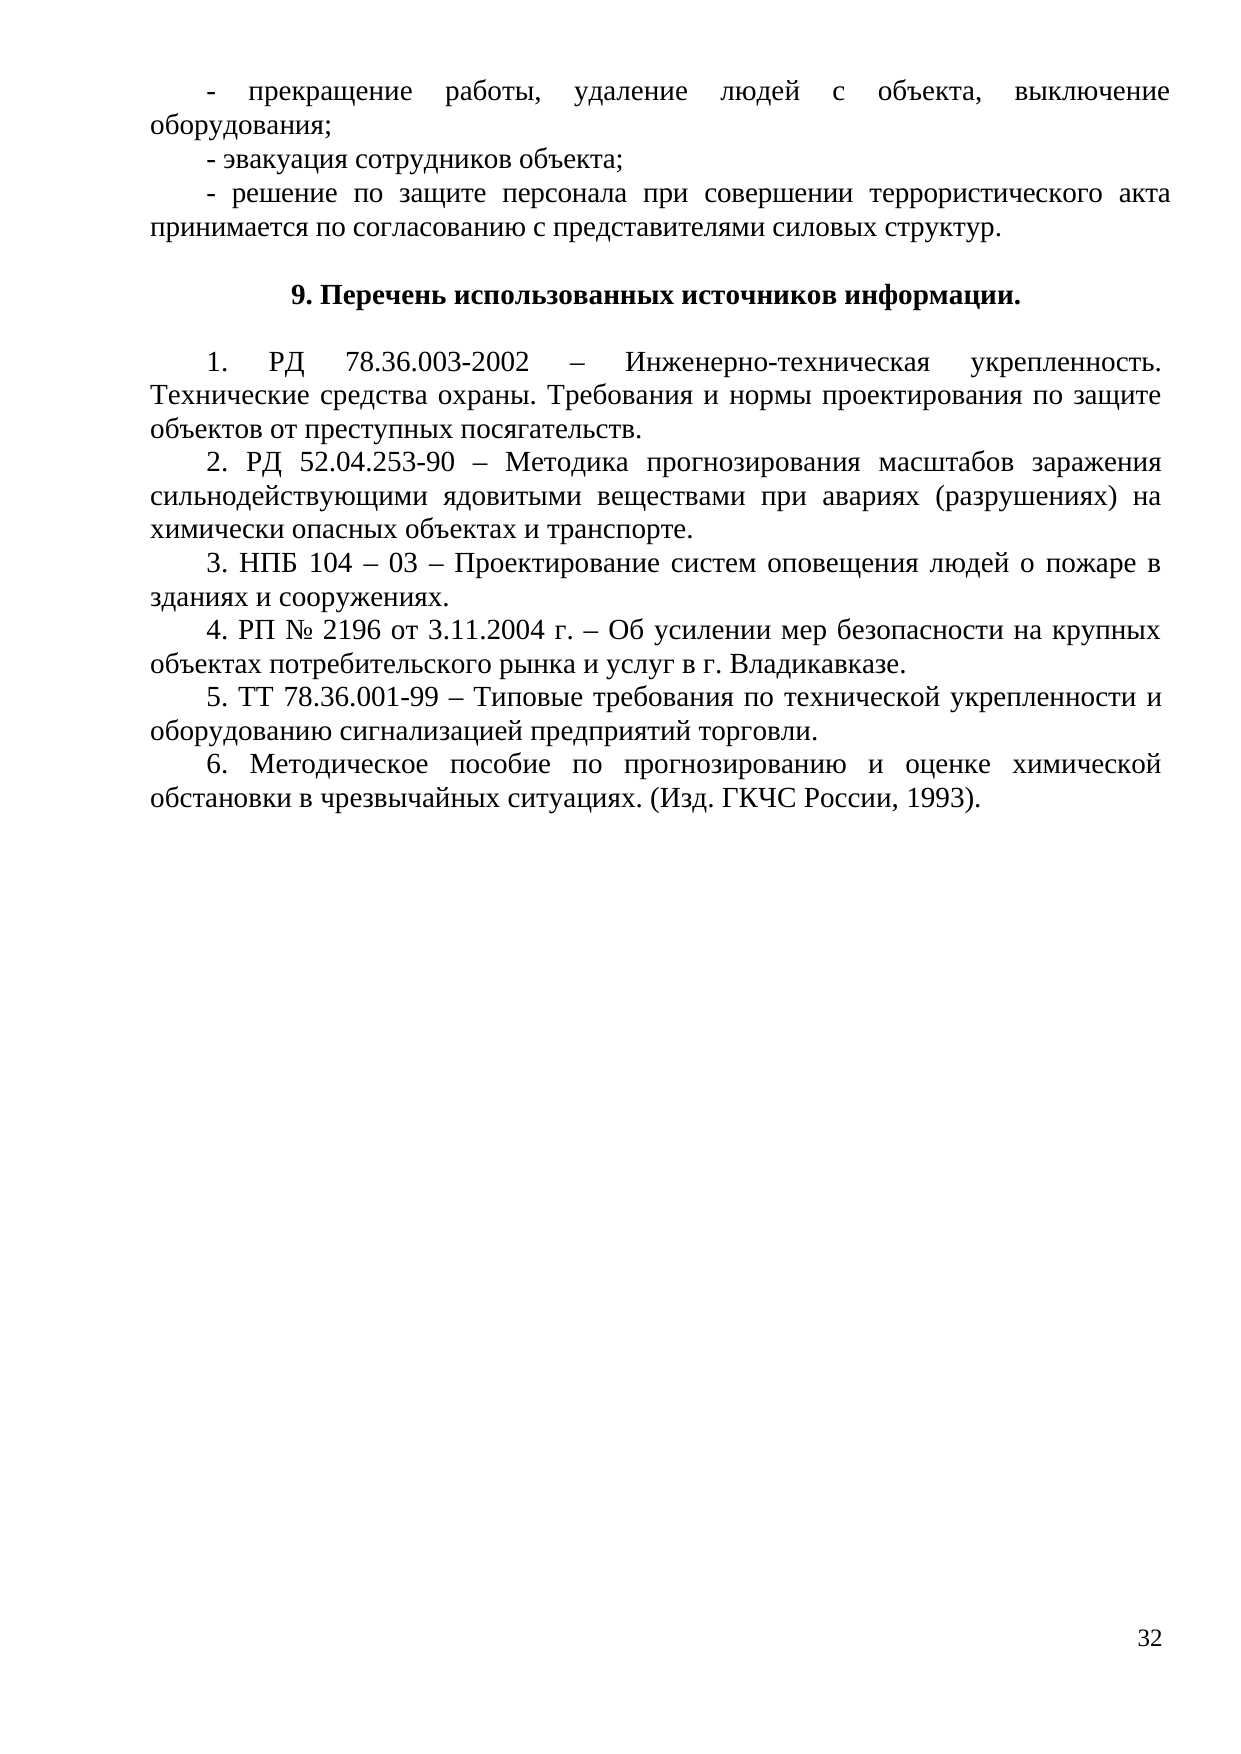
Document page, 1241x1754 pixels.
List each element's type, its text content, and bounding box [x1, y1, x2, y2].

text 3. НПБ 104 – 03 – Проектирование систем оповещения людей о пожаре в зданиях и сооружениях. [150, 545, 1162, 612]
subtitle 9. Перечень использованных источников информации. [150, 277, 1162, 310]
text - эвакуация сотрудников объекта; [150, 142, 1171, 176]
text 5. ТТ 78.36.001-99 – Типовые требования по технической укрепленности и оборудованию сигнализацией предприятий торговли. [150, 679, 1162, 746]
text 4. РП № 2196 от 3.11.2004 г. – Об усилении мер безопасности на крупных объектах потребительского рынка и услуг в г. Владикавказе. [150, 612, 1162, 679]
text 2. РД 52.04.253-90 – Методика прогнозирования масштабов заражения сильнодействующими ядовитыми веществами при авариях (разрушениях) на химически опасных объектах и транспорте. [150, 444, 1162, 545]
text 6. Методическое пособие по прогнозированию и оценке химической обстановки в чрезвычайных ситуациях. (Изд. ГКЧС России, 1993). [150, 746, 1162, 813]
text 1. РД 78.36.003-2002 – Инженерно-техническая укрепленность. Технические средства охраны. Требования и нормы проектирования по защите объектов от преступных посягательств. [150, 344, 1162, 444]
text - решение по защите персонала при совершении террористического акта принимается по согласованию с представителями силовых структур. [150, 176, 1171, 243]
text - прекращение работы, удаление людей с объекта, выключение оборудования; [150, 74, 1171, 141]
